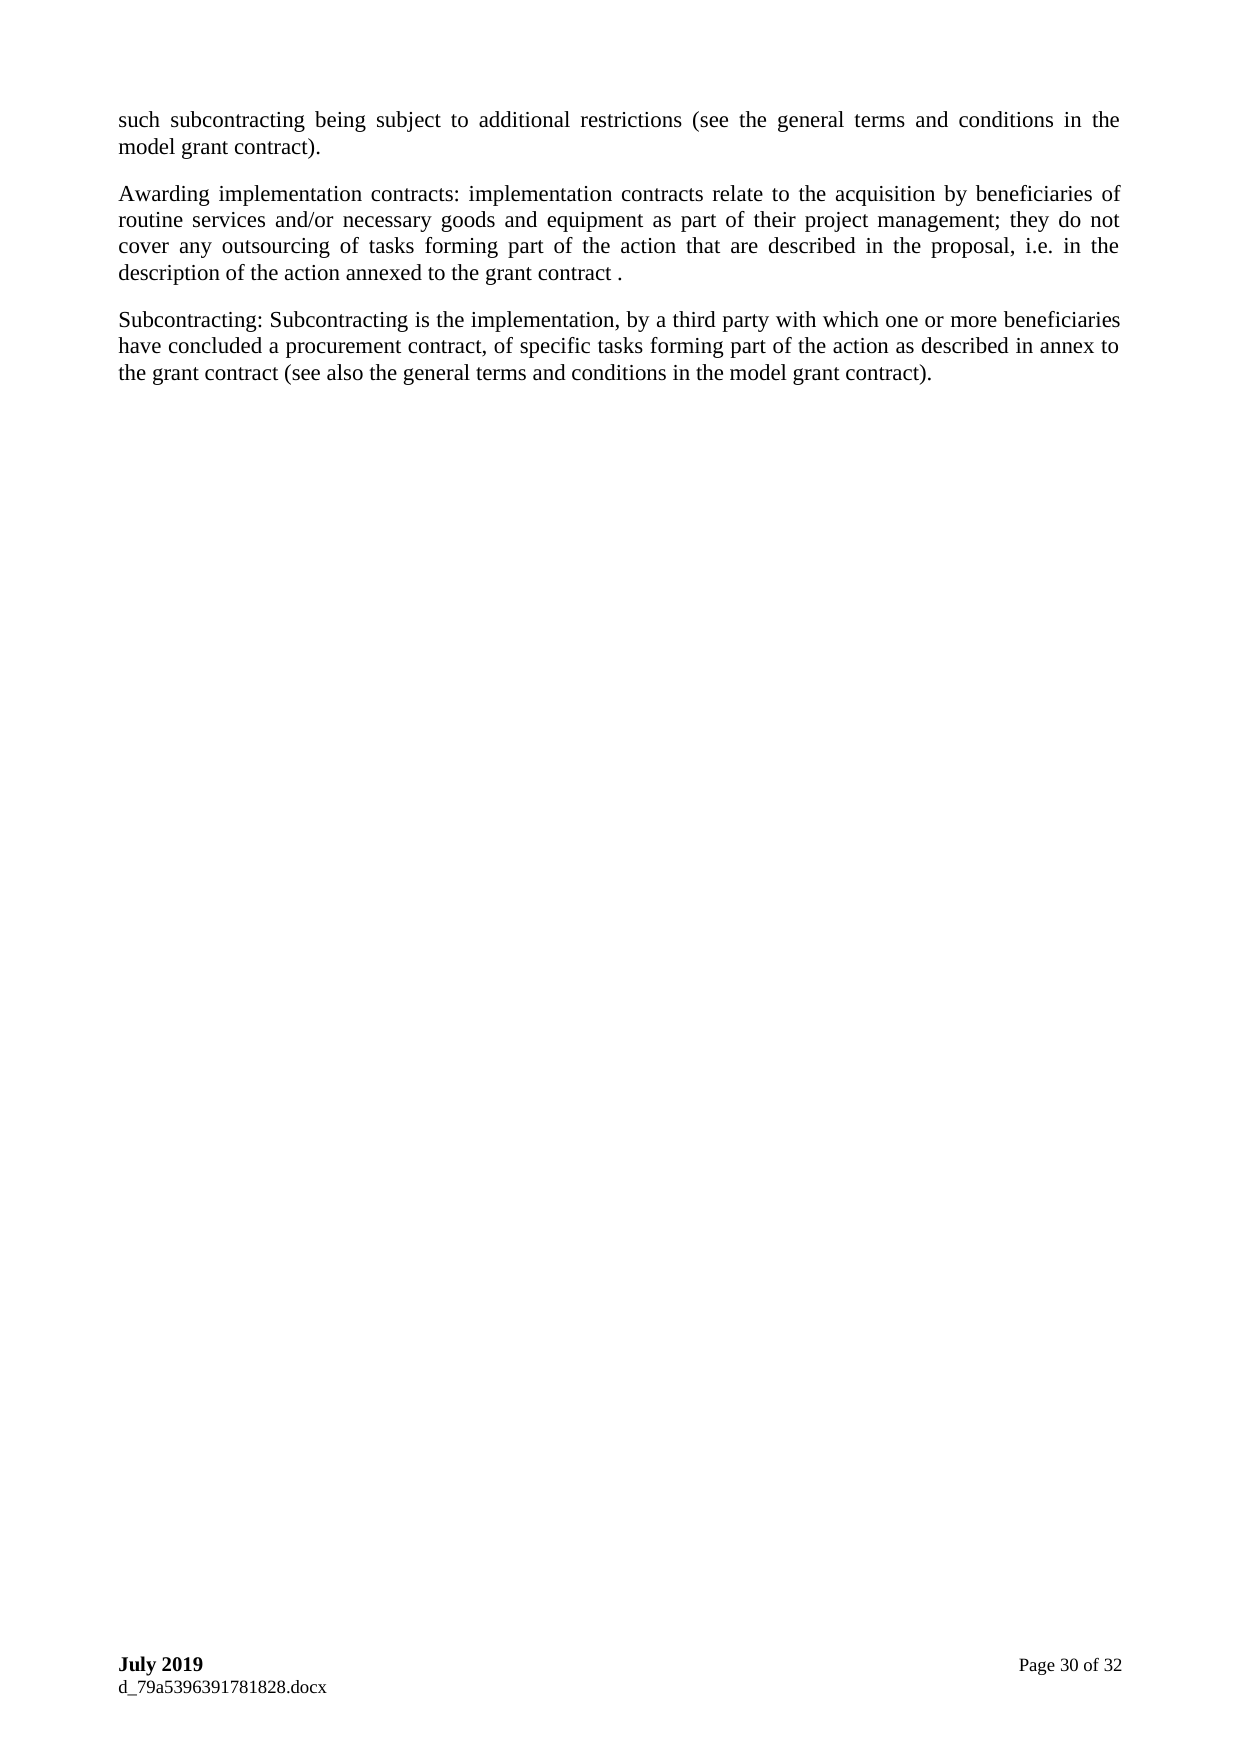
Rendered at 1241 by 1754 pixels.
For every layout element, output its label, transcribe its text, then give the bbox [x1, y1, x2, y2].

text Subcontracting: Subcontracting is the implementation, by a third party with which one or more beneficiaries have concluded a procurement contract, of specific tasks forming part of the action as described in annex to the grant contract (see also the general terms and conditions in the model grant contract). [118, 306, 1122, 385]
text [118, 106, 1122, 159]
text Awarding implementation contracts: implementation contracts relate to the acquisition by beneficiaries of routine services and/or necessary goods and equipment as part of their project management; they do not cover any outsourcing of tasks forming part of the action that are described in the proposal, i.e. in the description of the action annexed to the grant contract . [118, 180, 1122, 285]
